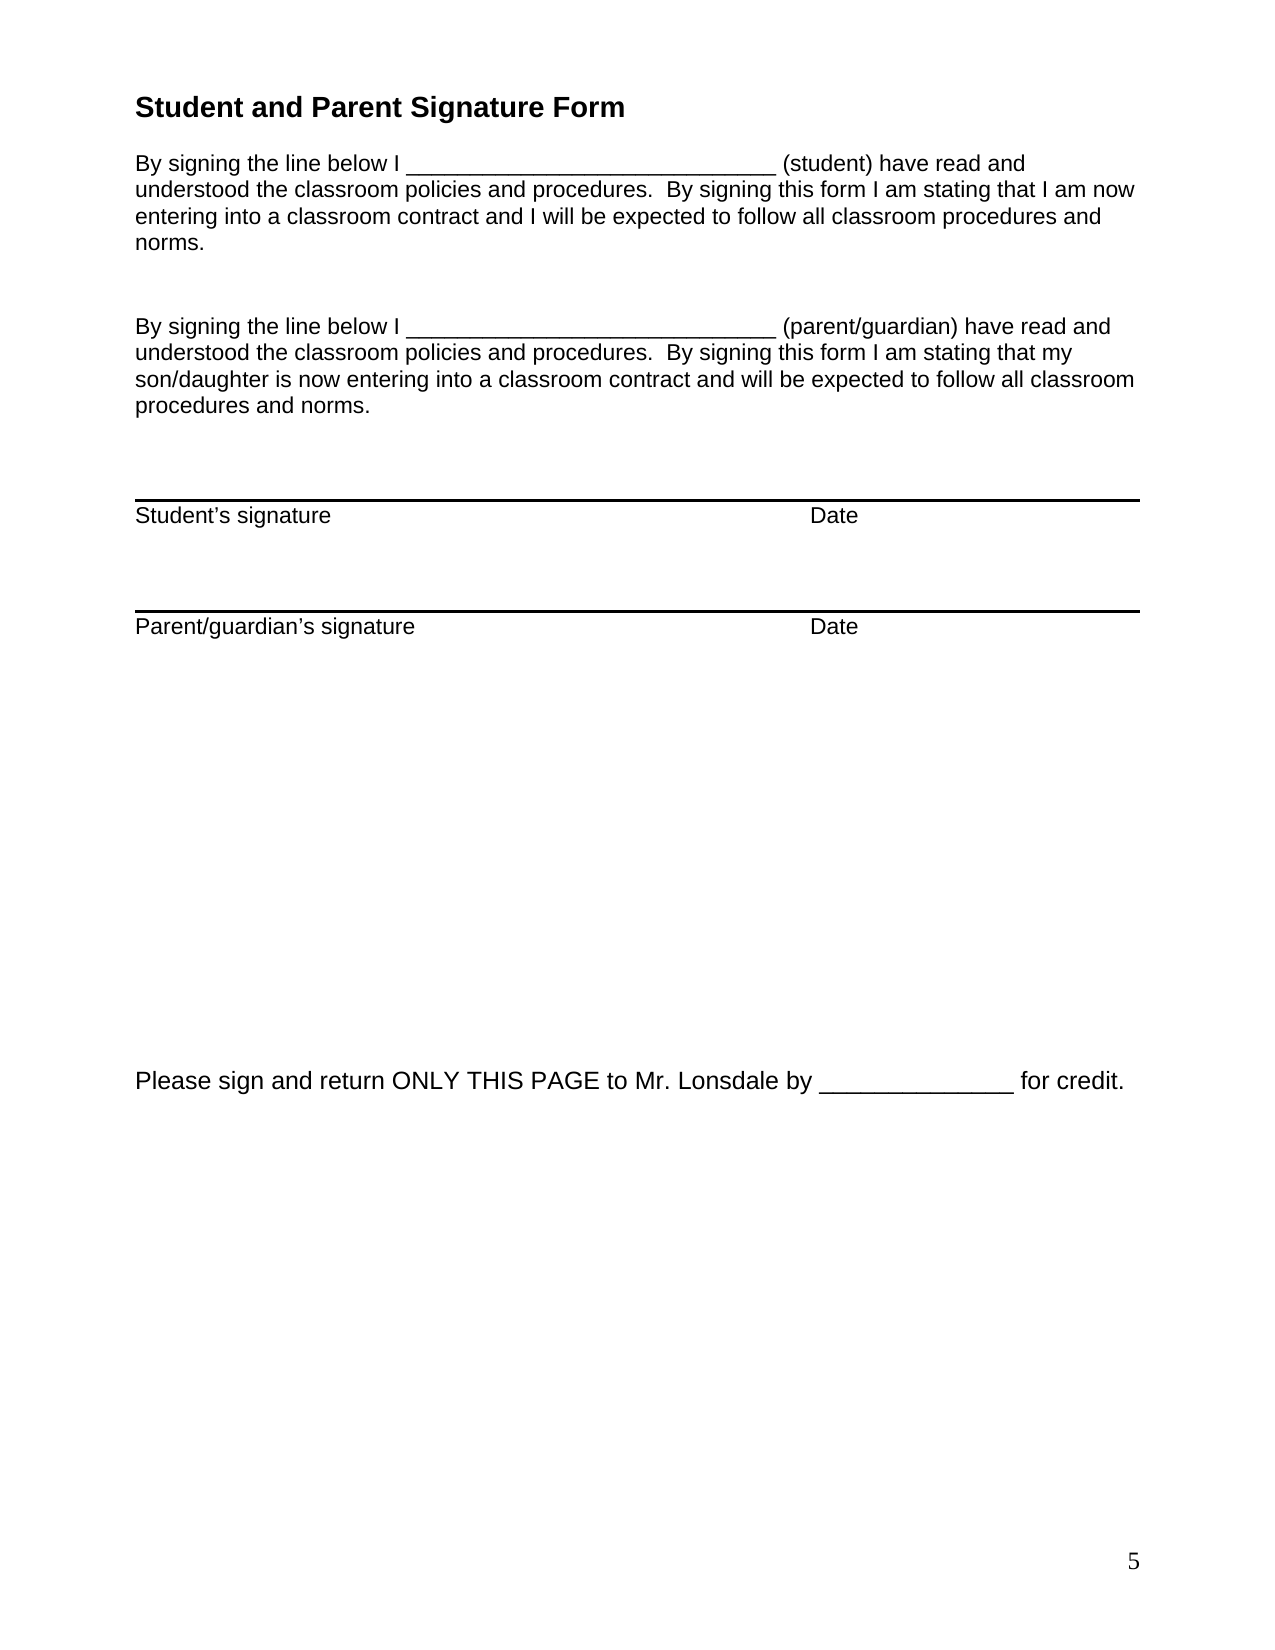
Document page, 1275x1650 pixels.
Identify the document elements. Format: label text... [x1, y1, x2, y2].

text By signing the line below I _____________________________ (student) have read and understood the classroom policies and procedures. By signing this form I am stating that I am now entering into a classroom contract and I will be expected to follow all classroom procedures and norms. [135, 150, 1140, 255]
text Please sign and return ONLY THIS PAGE to Mr. Lonsdale by ______________ for credit. [135, 1066, 1140, 1095]
text By signing the line below I _____________________________ (parent/guardian) have read and understood the classroom policies and procedures. By signing this form I am stating that my son/daughter is now entering into a classroom contract and will be expected to follow all classroom procedures and norms. [135, 313, 1140, 418]
text Parent/guardian’s signature Date [135, 613, 1140, 639]
text Student’s signature Date [135, 502, 1140, 529]
text Student and Parent Signature Form [135, 90, 1140, 123]
